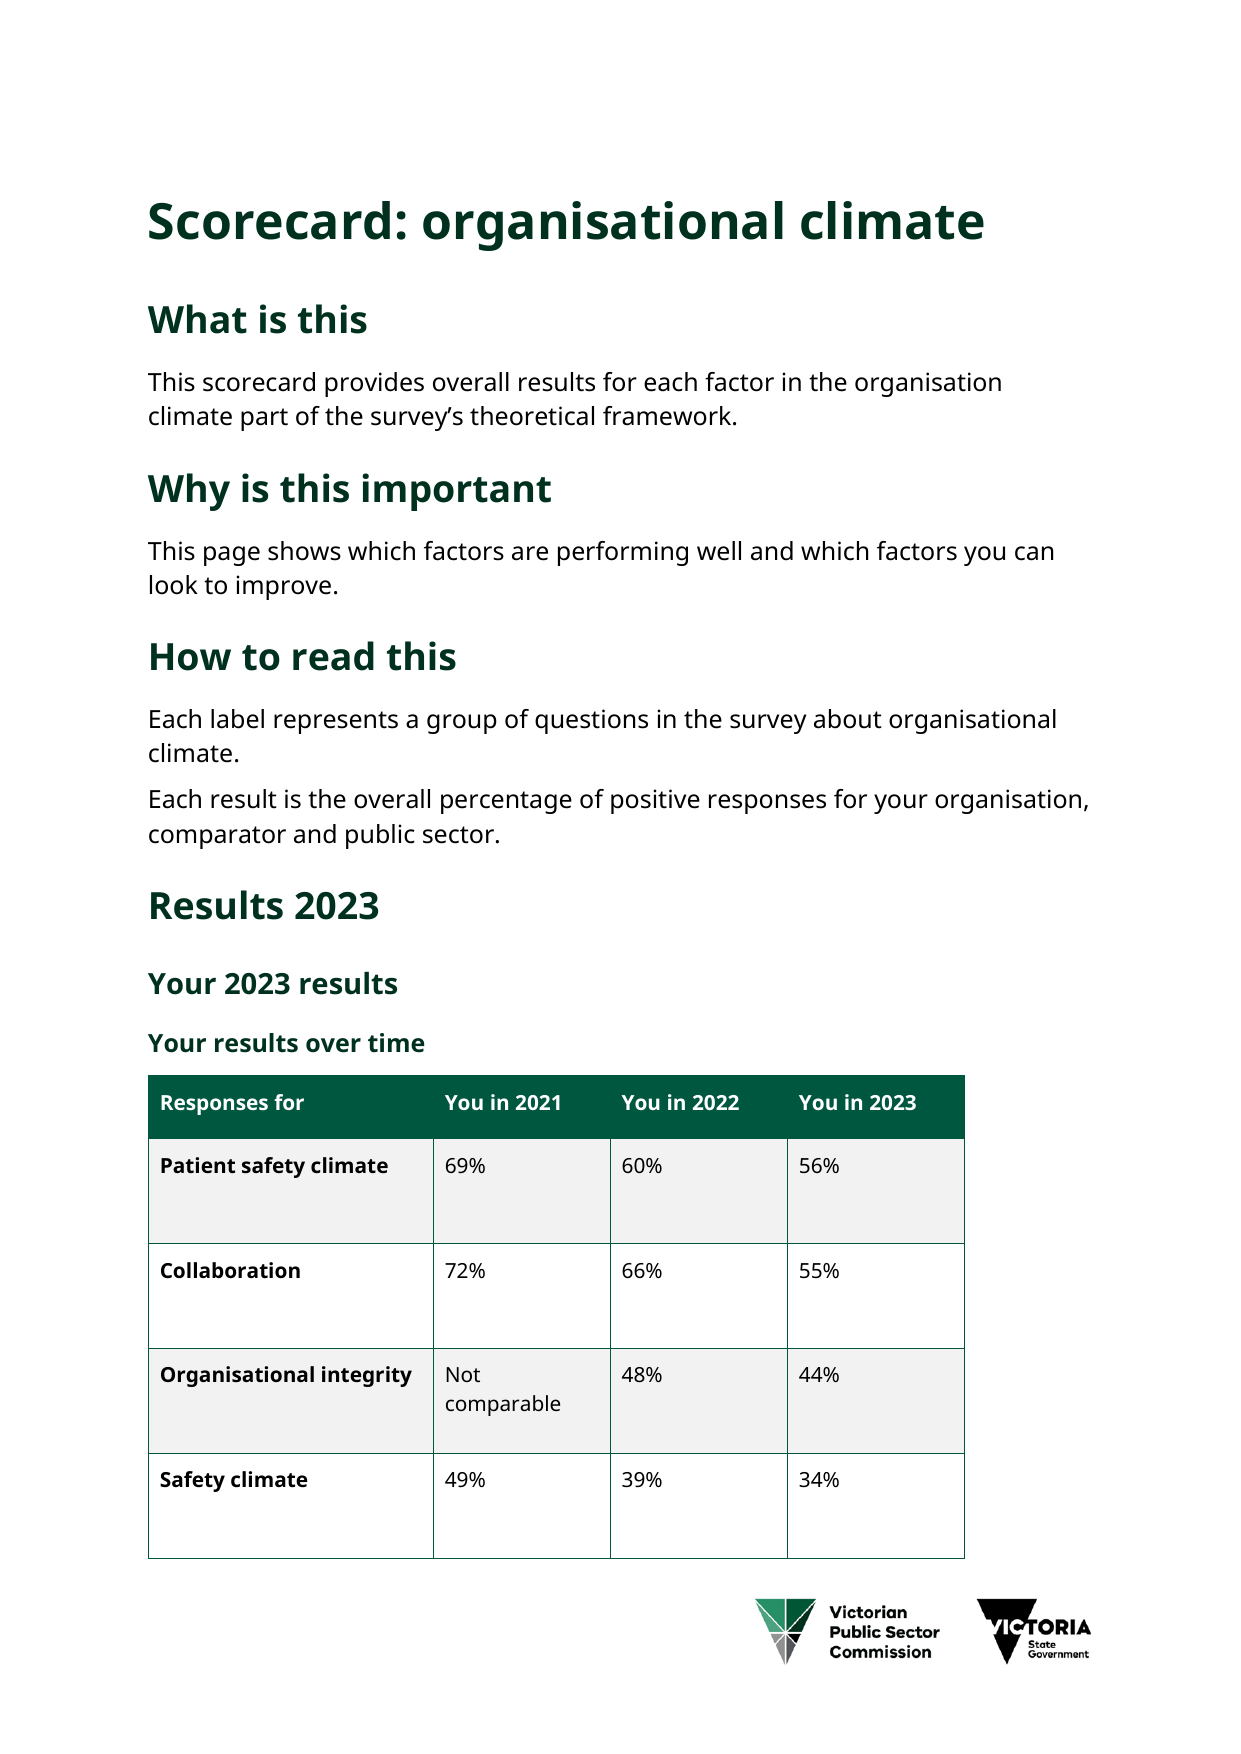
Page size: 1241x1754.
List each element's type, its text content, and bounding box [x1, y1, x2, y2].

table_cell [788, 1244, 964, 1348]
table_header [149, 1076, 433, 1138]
text This page shows which factors are performing well and which factors you can look to improve. [148, 533, 1092, 601]
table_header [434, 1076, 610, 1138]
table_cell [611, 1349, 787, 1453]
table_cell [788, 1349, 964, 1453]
text Each label represents a group of questions in the survey about organisational climate. [148, 702, 1092, 770]
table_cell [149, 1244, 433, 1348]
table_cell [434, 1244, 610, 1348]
picture [754, 1598, 1093, 1666]
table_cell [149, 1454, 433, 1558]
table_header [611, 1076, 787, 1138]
subtitle Your results over time [148, 1025, 1092, 1059]
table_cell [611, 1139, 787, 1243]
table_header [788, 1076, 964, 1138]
subtitle Results 2023 [148, 879, 1092, 931]
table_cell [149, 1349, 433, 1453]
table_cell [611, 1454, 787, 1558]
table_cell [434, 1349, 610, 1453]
subtitle What is this [148, 294, 1092, 345]
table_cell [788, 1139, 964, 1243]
subtitle How to read this [148, 631, 1092, 682]
subtitle Your 2023 results [148, 963, 1092, 1003]
subtitle Scorecard: organisational climate [148, 186, 1092, 254]
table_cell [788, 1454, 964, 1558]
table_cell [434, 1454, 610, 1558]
subtitle Why is this important [148, 462, 1092, 513]
text This scorecard provides overall results for each factor in the organisation climate part of the survey’s theoretical framework. [148, 365, 1092, 433]
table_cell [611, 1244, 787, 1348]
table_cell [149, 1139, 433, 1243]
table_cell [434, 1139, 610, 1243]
text Each result is the overall percentage of positive responses for your organisation, comparator and public sector. [148, 782, 1092, 850]
